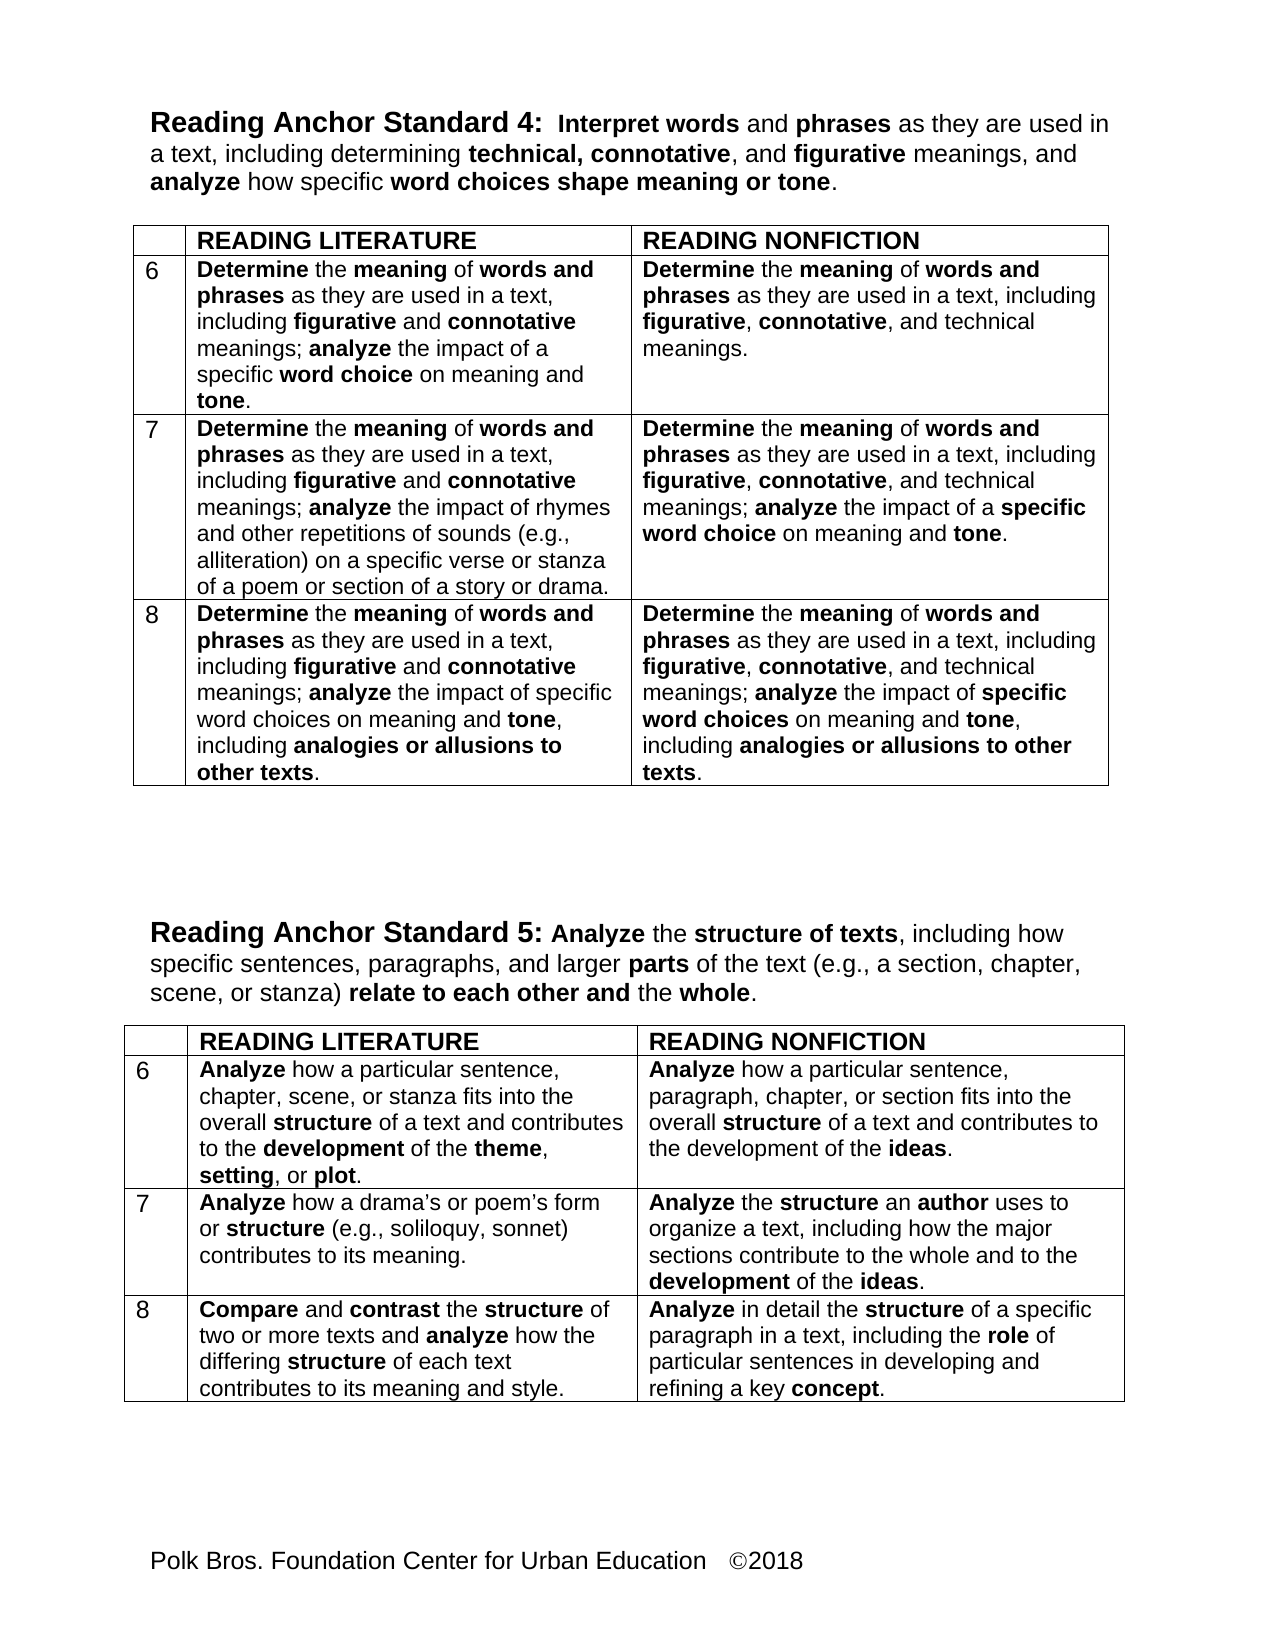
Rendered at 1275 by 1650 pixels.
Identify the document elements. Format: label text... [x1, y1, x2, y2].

table_cell 8 [134, 600, 185, 785]
table_header [125, 1026, 187, 1055]
table_cell 7 [125, 1189, 187, 1294]
table_header [134, 226, 185, 254]
text Reading Anchor Standard 4: Interpret words and phrases as they are used in a text, including determining technical, connotative, and figurative meanings, and analyze how specific word choices shape meaning or tone. [150, 105, 1125, 196]
table_cell Analyze how a particular sentence, chapter, scene, or stanza fits into the overall structure of a text and contributes to the development of the theme, setting, or plot. [188, 1056, 637, 1188]
table_cell Determine the meaning of words and phrases as they are used in a text, including figurative and connotative meanings; analyze the impact of specific word choices on meaning and tone, including analogies or allusions to other texts. [186, 600, 631, 785]
table_header READING NONFICTION [638, 1026, 1124, 1055]
table_cell Determine the meaning of words and phrases as they are used in a text, including figurative and connotative meanings; analyze the impact of a specific word choice on meaning and tone. [186, 256, 631, 414]
table_header READING NONFICTION [632, 226, 1108, 254]
table_cell Determine the meaning of words and phrases as they are used in a text, including figurative and connotative meanings; analyze the impact of rhymes and other repetitions of sounds (e.g., alliteration) on a specific verse or stanza of a poem or section of a story or drama. [186, 415, 631, 599]
table_header READING LITERATURE [188, 1026, 637, 1055]
table_cell Determine the meaning of words and phrases as they are used in a text, including figurative, connotative, and technical meanings; analyze the impact of a specific word choice on meaning and tone. [632, 415, 1108, 599]
table_cell 6 [125, 1056, 187, 1188]
text Reading Anchor Standard 5: Analyze the structure of texts, including how specific sentences, paragraphs, and larger parts of the text (e.g., a section, chapter, scene, or stanza) relate to each other and the whole. [150, 915, 1125, 1006]
table_cell Compare and contrast the structure of two or more texts and analyze how the differing structure of each text contributes to its meaning and style. [188, 1296, 637, 1401]
table_cell Determine the meaning of words and phrases as they are used in a text, including figurative, connotative, and technical meanings; analyze the impact of specific word choices on meaning and tone, including analogies or allusions to other texts. [632, 600, 1108, 785]
table_cell 7 [134, 415, 185, 599]
table_cell Analyze in detail the structure of a specific paragraph in a text, including the role of particular sentences in developing and refining a key concept. [638, 1296, 1124, 1401]
table_cell Analyze the structure an author uses to organize a text, including how the major sections contribute to the whole and to the development of the ideas. [638, 1189, 1124, 1294]
table_cell Determine the meaning of words and phrases as they are used in a text, including figurative, connotative, and technical meanings. [632, 256, 1108, 414]
table_cell 8 [125, 1296, 187, 1401]
table_cell Analyze how a drama’s or poem’s form or structure (e.g., soliloquy, sonnet) contributes to its meaning. [188, 1189, 637, 1294]
table_cell 6 [134, 256, 185, 414]
table_header READING LITERATURE [186, 226, 631, 254]
table_cell Analyze how a particular sentence, paragraph, chapter, or section fits into the overall structure of a text and contributes to the development of the ideas. [638, 1056, 1124, 1188]
